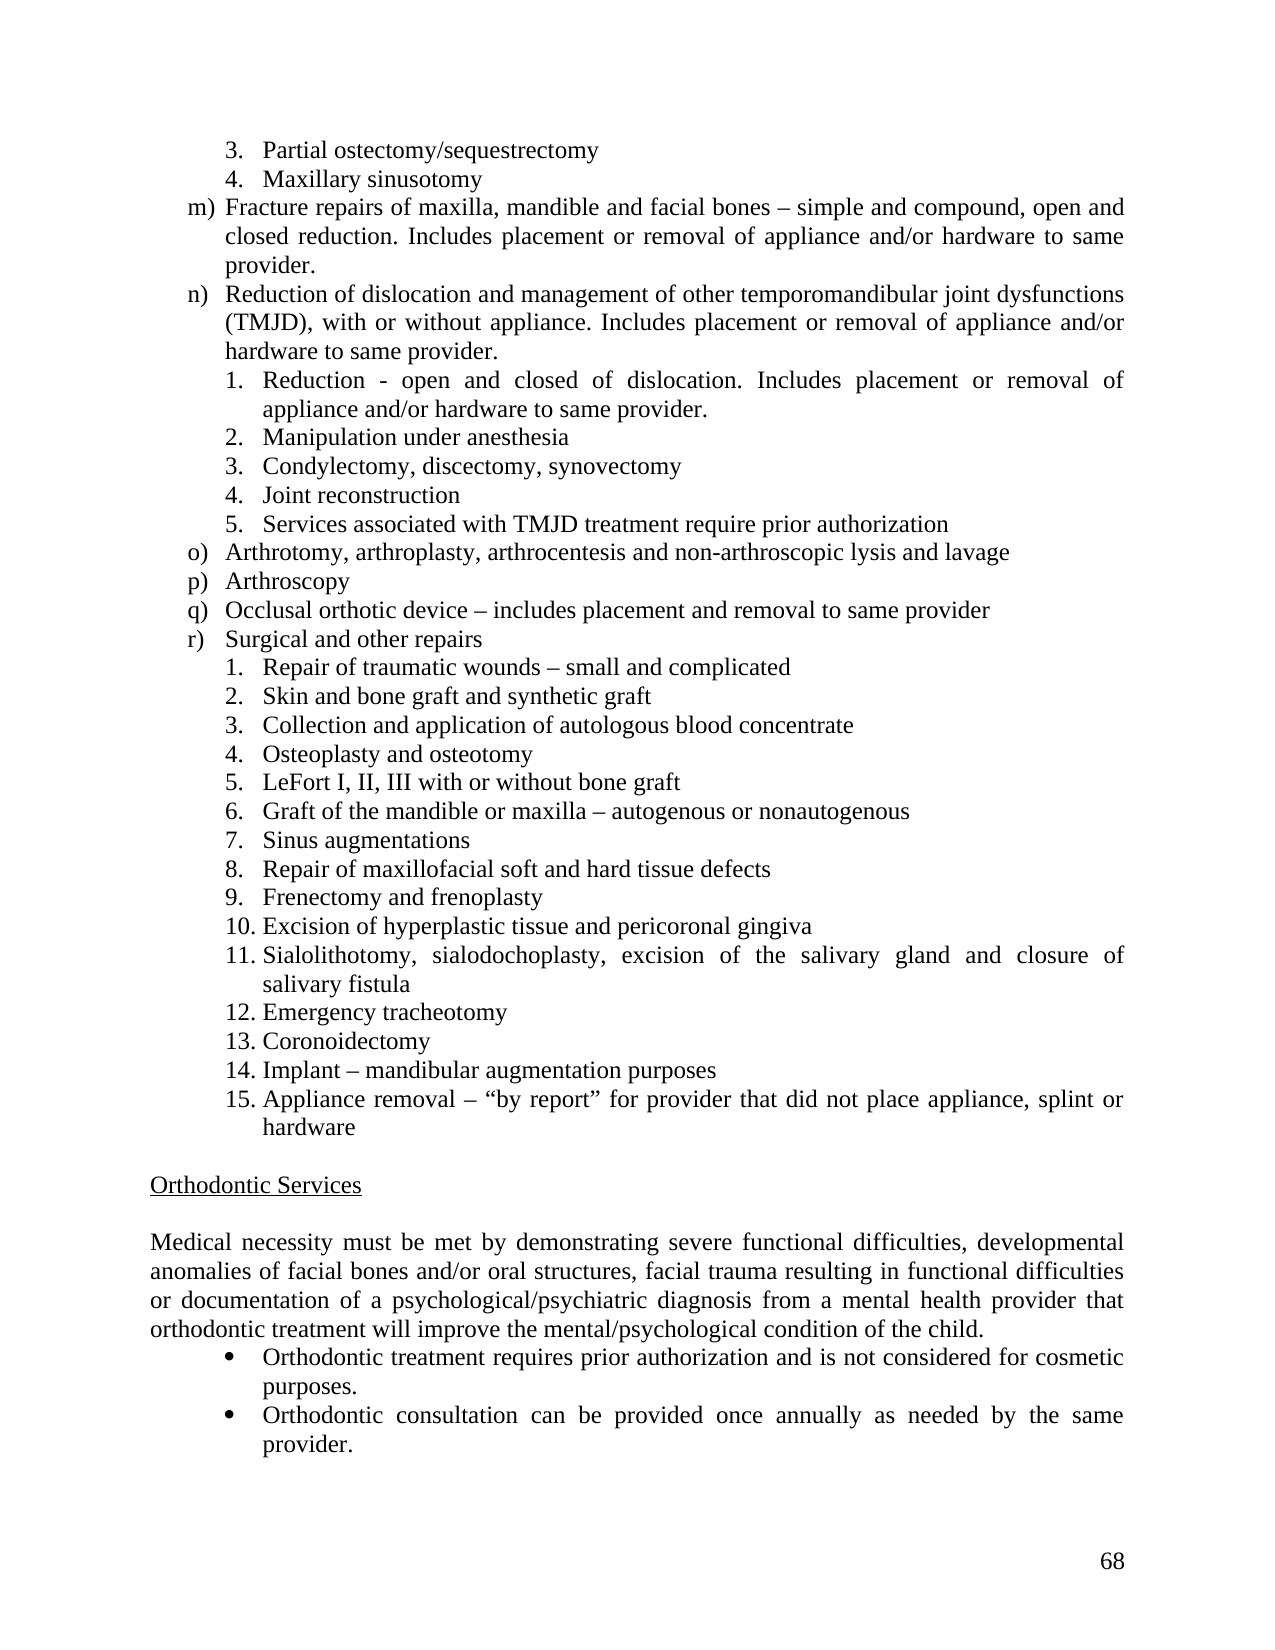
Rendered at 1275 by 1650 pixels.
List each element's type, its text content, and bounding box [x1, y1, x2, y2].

list Sinus augmentations [225, 825, 1125, 854]
list Collection and application of autologous blood concentrate [225, 710, 1125, 739]
list Services associated with TMJD treatment require prior authorization [225, 509, 1125, 537]
list Reduction of dislocation and management of other temporomandibular joint dysfunctions (TMJD), with or without appliance. Includes placement or removal of appliance and/or hardware to same provider. [187, 279, 1125, 365]
list Repair of maxillofacial soft and hard tissue defects [225, 854, 1125, 882]
list Fracture repairs of maxilla, mandible and facial bones – simple and compound, open and closed reduction. Includes placement or removal of appliance and/or hardware to same provider. [187, 192, 1125, 279]
list Occlusal orthotic device – includes placement and removal to same provider [187, 595, 1125, 624]
list Osteoplasty and osteotomy [225, 739, 1125, 767]
text Medical necessity must be met by demonstrating severe functional difficulties, developmental anomalies of facial bones and/or oral structures, facial trauma resulting in functional difficulties or documentation of a psychological/psychiatric diagnosis from a mental health provider that orthodontic treatment will improve the mental/psychological condition of the child. [150, 1227, 1125, 1342]
list Orthodontic treatment requires prior authorization and is not considered for cosmetic purposes. [225, 1342, 1125, 1400]
list Condylectomy, discectomy, synovectomy [225, 451, 1125, 480]
list Repair of traumatic wounds – small and complicated [225, 652, 1125, 681]
list Arthroscopy [187, 566, 1125, 595]
list LeFort I, II, III with or without bone graft [225, 767, 1125, 796]
list Reduction - open and closed of dislocation. Includes placement or removal of appliance and/or hardware to same provider. [225, 365, 1125, 422]
list Appliance removal – “by report” for provider that did not place appliance, splint or hardware [225, 1084, 1125, 1141]
list Orthodontic consultation can be provided once annually as needed by the same provider. [225, 1400, 1125, 1457]
list Excision of hyperplastic tissue and pericoronal gingiva [225, 911, 1125, 940]
list Arthrotomy, arthroplasty, arthrocentesis and non-arthroscopic lysis and lavage [187, 537, 1125, 566]
text Orthodontic Services [150, 1170, 1125, 1199]
list Manipulation under anesthesia [225, 422, 1125, 451]
list Sialolithotomy, sialodochoplasty, excision of the salivary gland and closure of salivary fistula [225, 940, 1125, 997]
list Emergency tracheotomy [225, 997, 1125, 1026]
list Skin and bone graft and synthetic graft [225, 681, 1125, 710]
list Maxillary sinusotomy [225, 164, 1125, 192]
list Partial ostectomy/sequestrectomy [225, 135, 1125, 164]
list Coronoidectomy [225, 1026, 1125, 1055]
list Implant – mandibular augmentation purposes [225, 1055, 1125, 1084]
list Joint reconstruction [225, 480, 1125, 509]
list Surgical and other repairs [187, 624, 1125, 652]
list Graft of the mandible or maxilla – autogenous or nonautogenous [225, 796, 1125, 825]
list Frenectomy and frenoplasty [225, 882, 1125, 911]
